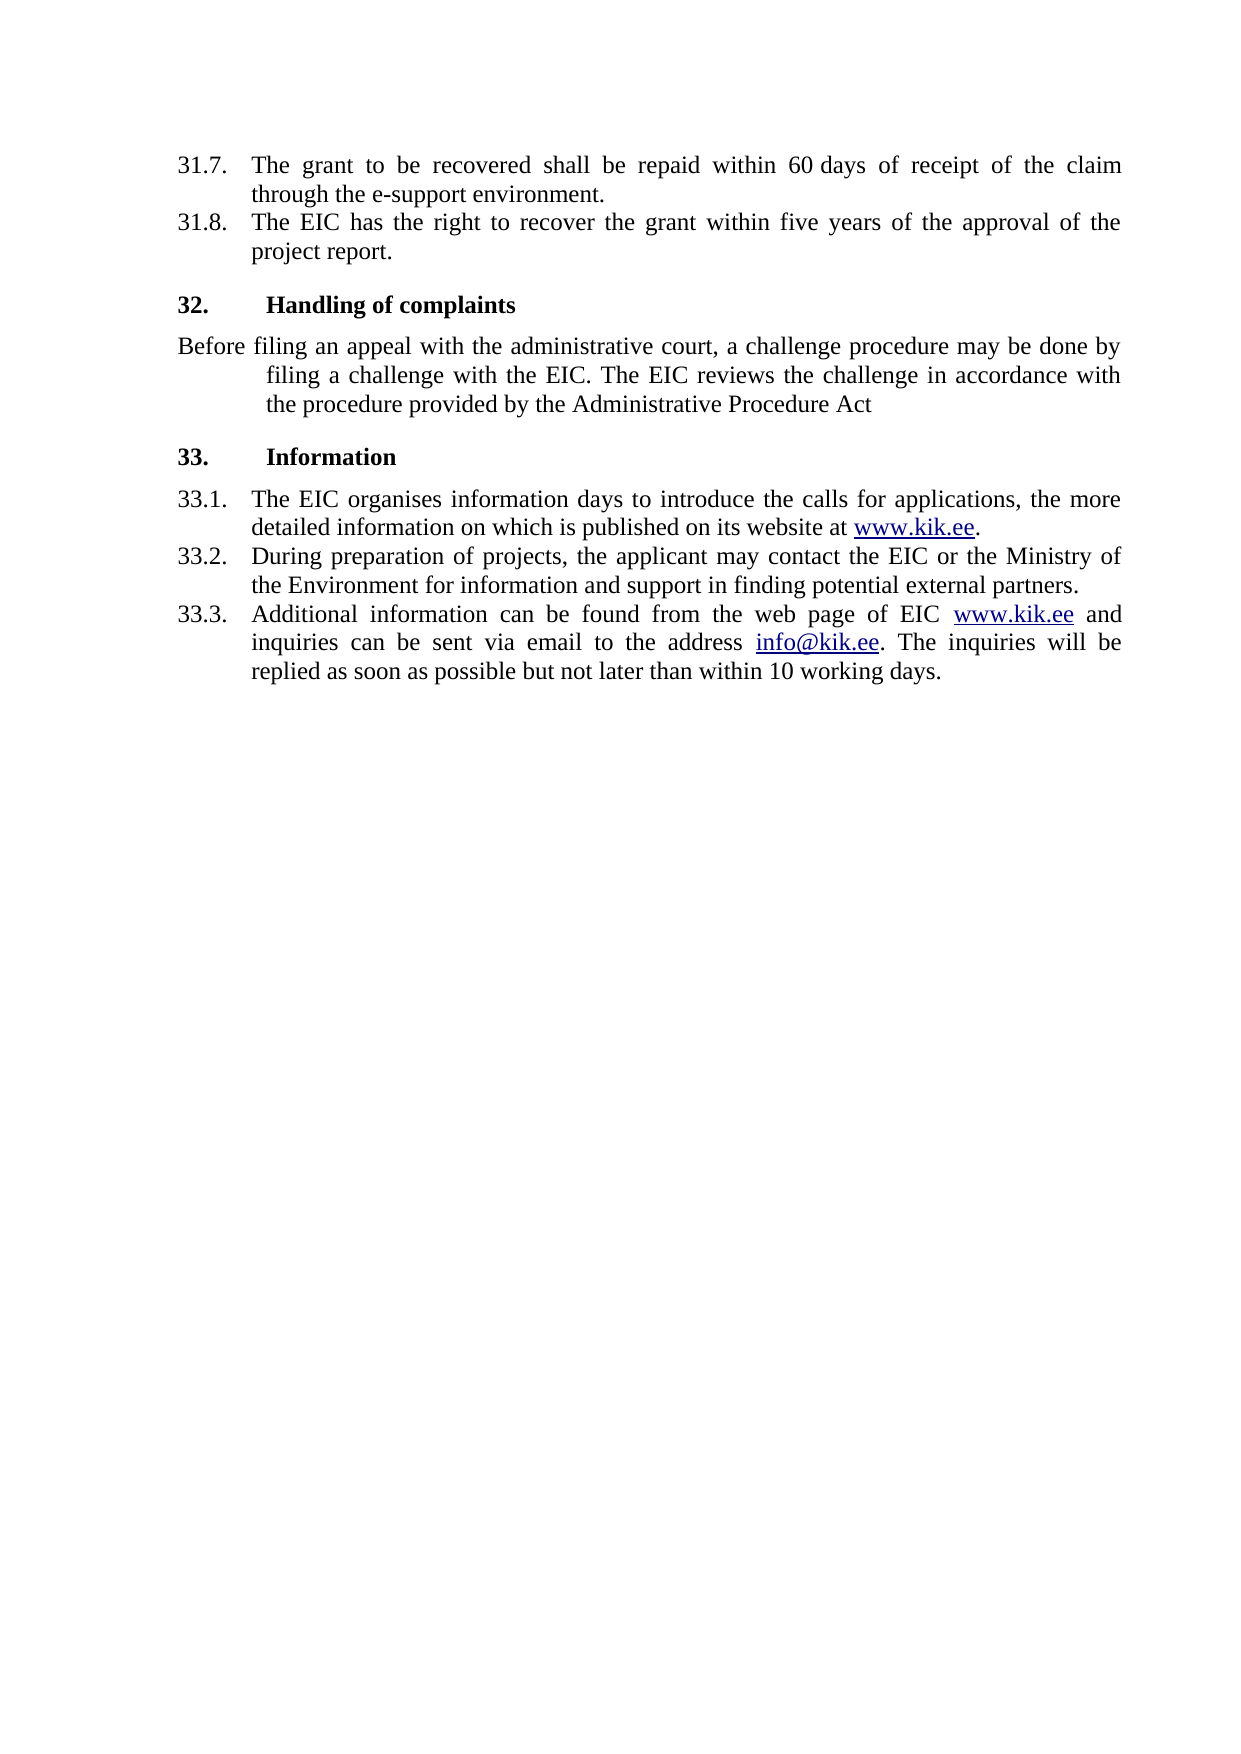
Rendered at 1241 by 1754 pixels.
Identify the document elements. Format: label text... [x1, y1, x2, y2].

list Additional information can be found from the web page of EIC www.kik.ee and inquiries can be sent via email to the address info@kik.ee. The inquiries will be replied as soon as possible but not later than within 10 working days. [177, 599, 1122, 685]
subtitle Information [177, 442, 1122, 471]
list The EIC organises information days to introduce the calls for applications, the more detailed information on which is published on its website at www.kik.ee. [177, 484, 1122, 541]
subtitle Handling of complaints [177, 290, 1122, 319]
text Before filing an appeal with the administrative court, a challenge procedure may be done by filing a challenge with the EIC. The EIC reviews the challenge in accordance with the procedure provided by the Administrative Procedure Act [177, 331, 1122, 417]
list The grant to be recovered shall be repaid within 60 days of receipt of the claim through the e-support environment. [177, 150, 1122, 207]
list The EIC has the right to recover the grant within five years of the approval of the project report. [177, 207, 1122, 265]
list During preparation of projects, the applicant may contact the EIC or the Ministry of the Environment for information and support in finding potential external partners. [177, 541, 1122, 599]
